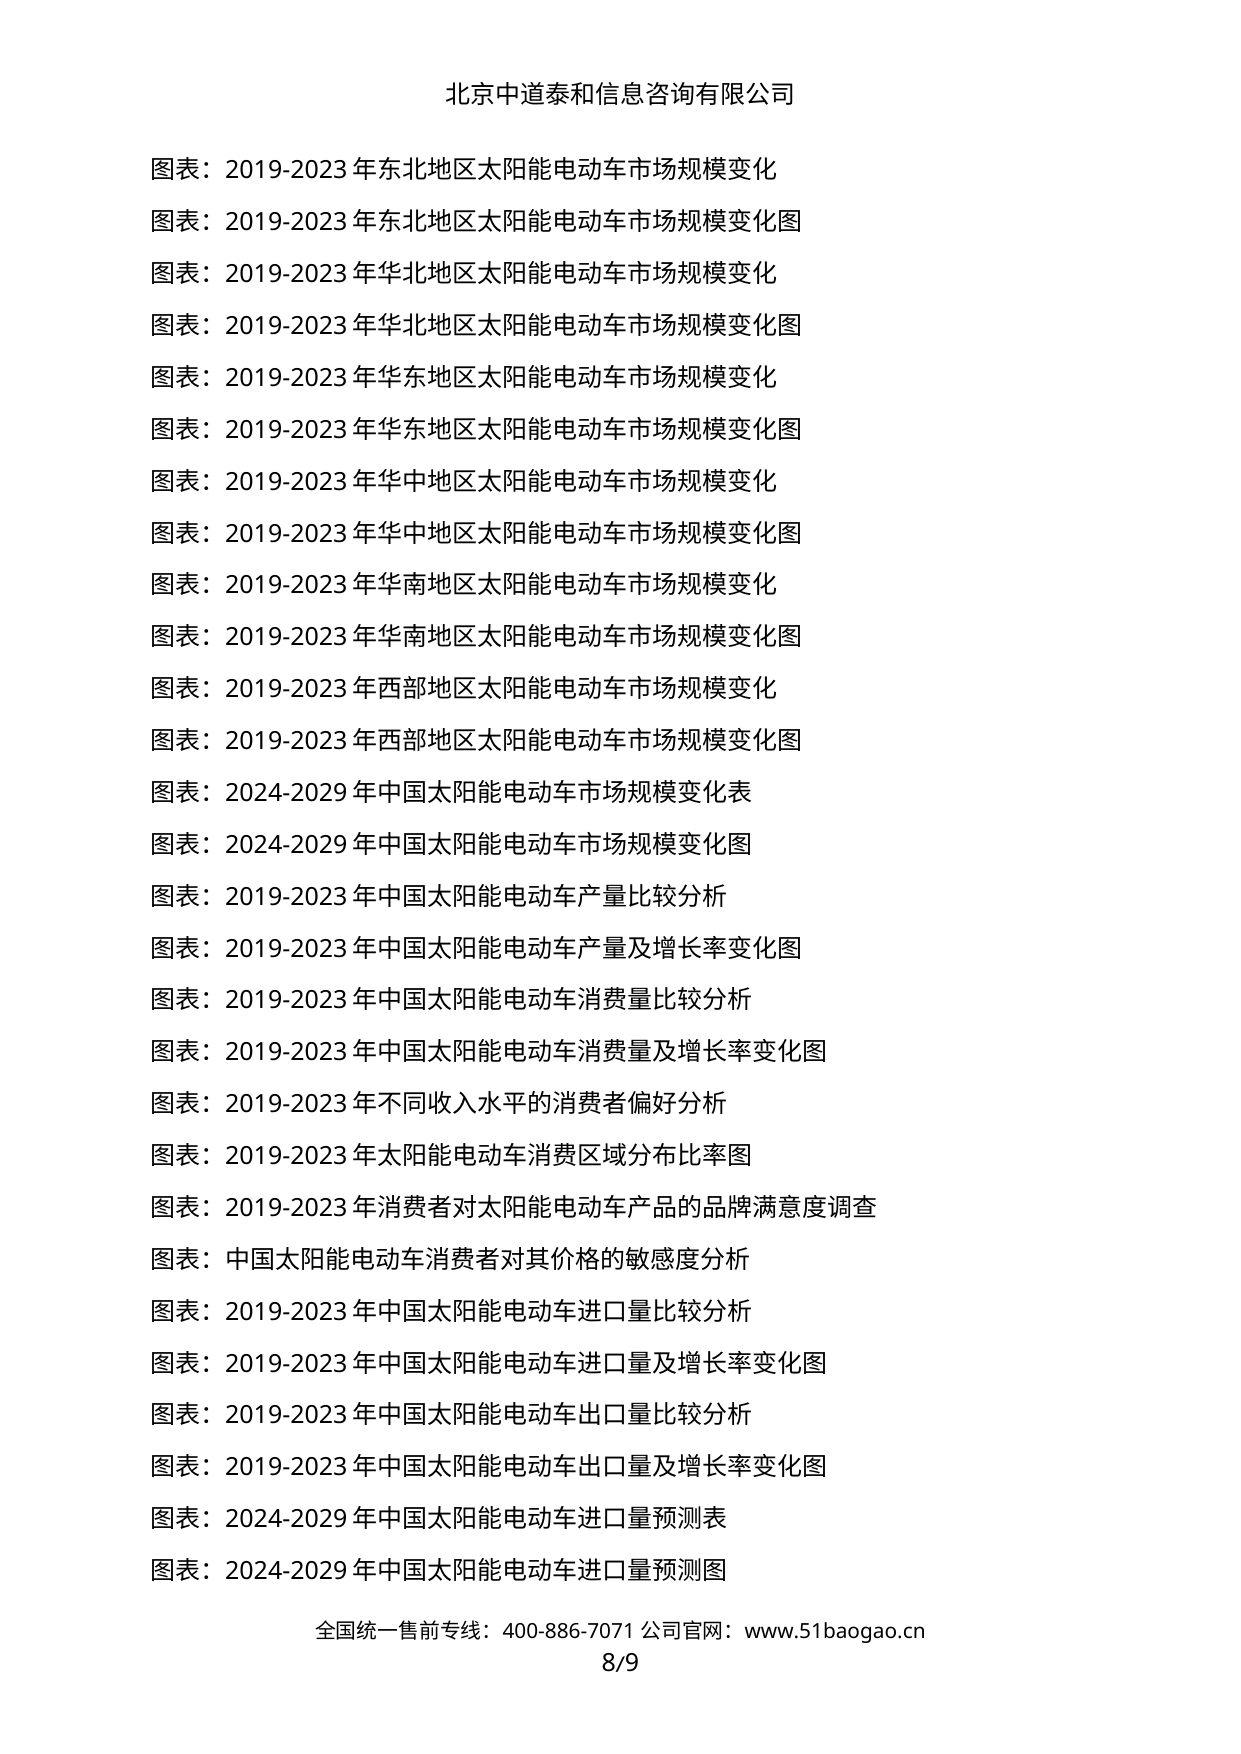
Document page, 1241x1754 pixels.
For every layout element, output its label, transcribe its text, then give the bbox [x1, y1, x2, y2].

text 图表：2019-2023年中国太阳能电动车出口量及增长率变化图 [150, 1447, 1090, 1483]
text 图表：2024-2029年中国太阳能电动车市场规模变化图 [150, 824, 1090, 861]
text 图表：2024-2029年中国太阳能电动车进口量预测表 [150, 1499, 1090, 1535]
text 图表：中国太阳能电动车消费者对其价格的敏感度分析 [150, 1239, 1090, 1276]
text 图表：2019-2023年华北地区太阳能电动车市场规模变化图 [150, 306, 1090, 342]
text 图表：2019-2023年华中地区太阳能电动车市场规模变化 [150, 461, 1090, 497]
text 图表：2019-2023年西部地区太阳能电动车市场规模变化图 [150, 721, 1090, 757]
text 图表：2019-2023年中国太阳能电动车消费量及增长率变化图 [150, 1032, 1090, 1068]
text 图表：2019-2023年华北地区太阳能电动车市场规模变化 [150, 254, 1090, 290]
text 图表：2019-2023年中国太阳能电动车产量及增长率变化图 [150, 928, 1090, 964]
text 图表：2019-2023年东北地区太阳能电动车市场规模变化图 [150, 202, 1090, 238]
text 图表：2019-2023年华东地区太阳能电动车市场规模变化 [150, 357, 1090, 394]
text 图表：2019-2023年华东地区太阳能电动车市场规模变化图 [150, 409, 1090, 446]
text 图表：2019-2023年中国太阳能电动车进口量及增长率变化图 [150, 1343, 1090, 1379]
text 图表：2019-2023年东北地区太阳能电动车市场规模变化 [150, 150, 1090, 186]
text 图表：2019-2023年华南地区太阳能电动车市场规模变化 [150, 565, 1090, 601]
text 图表：2019-2023年不同收入水平的消费者偏好分析 [150, 1084, 1090, 1120]
text 图表：2019-2023年西部地区太阳能电动车市场规模变化 [150, 669, 1090, 705]
text 图表：2019-2023年中国太阳能电动车进口量比较分析 [150, 1291, 1090, 1327]
text 图表：2019-2023年华中地区太阳能电动车市场规模变化图 [150, 513, 1090, 549]
text 图表：2019-2023年华南地区太阳能电动车市场规模变化图 [150, 617, 1090, 653]
text 图表：2024-2029年中国太阳能电动车进口量预测图 [150, 1551, 1090, 1587]
text 图表：2019-2023年中国太阳能电动车出口量比较分析 [150, 1395, 1090, 1431]
text 图表：2019-2023年中国太阳能电动车产量比较分析 [150, 876, 1090, 912]
text 图表：2019-2023年中国太阳能电动车消费量比较分析 [150, 980, 1090, 1016]
text 图表：2019-2023年太阳能电动车消费区域分布比率图 [150, 1136, 1090, 1172]
text 图表：2019-2023年消费者对太阳能电动车产品的品牌满意度调查 [150, 1187, 1090, 1224]
text 图表：2024-2029年中国太阳能电动车市场规模变化表 [150, 772, 1090, 809]
